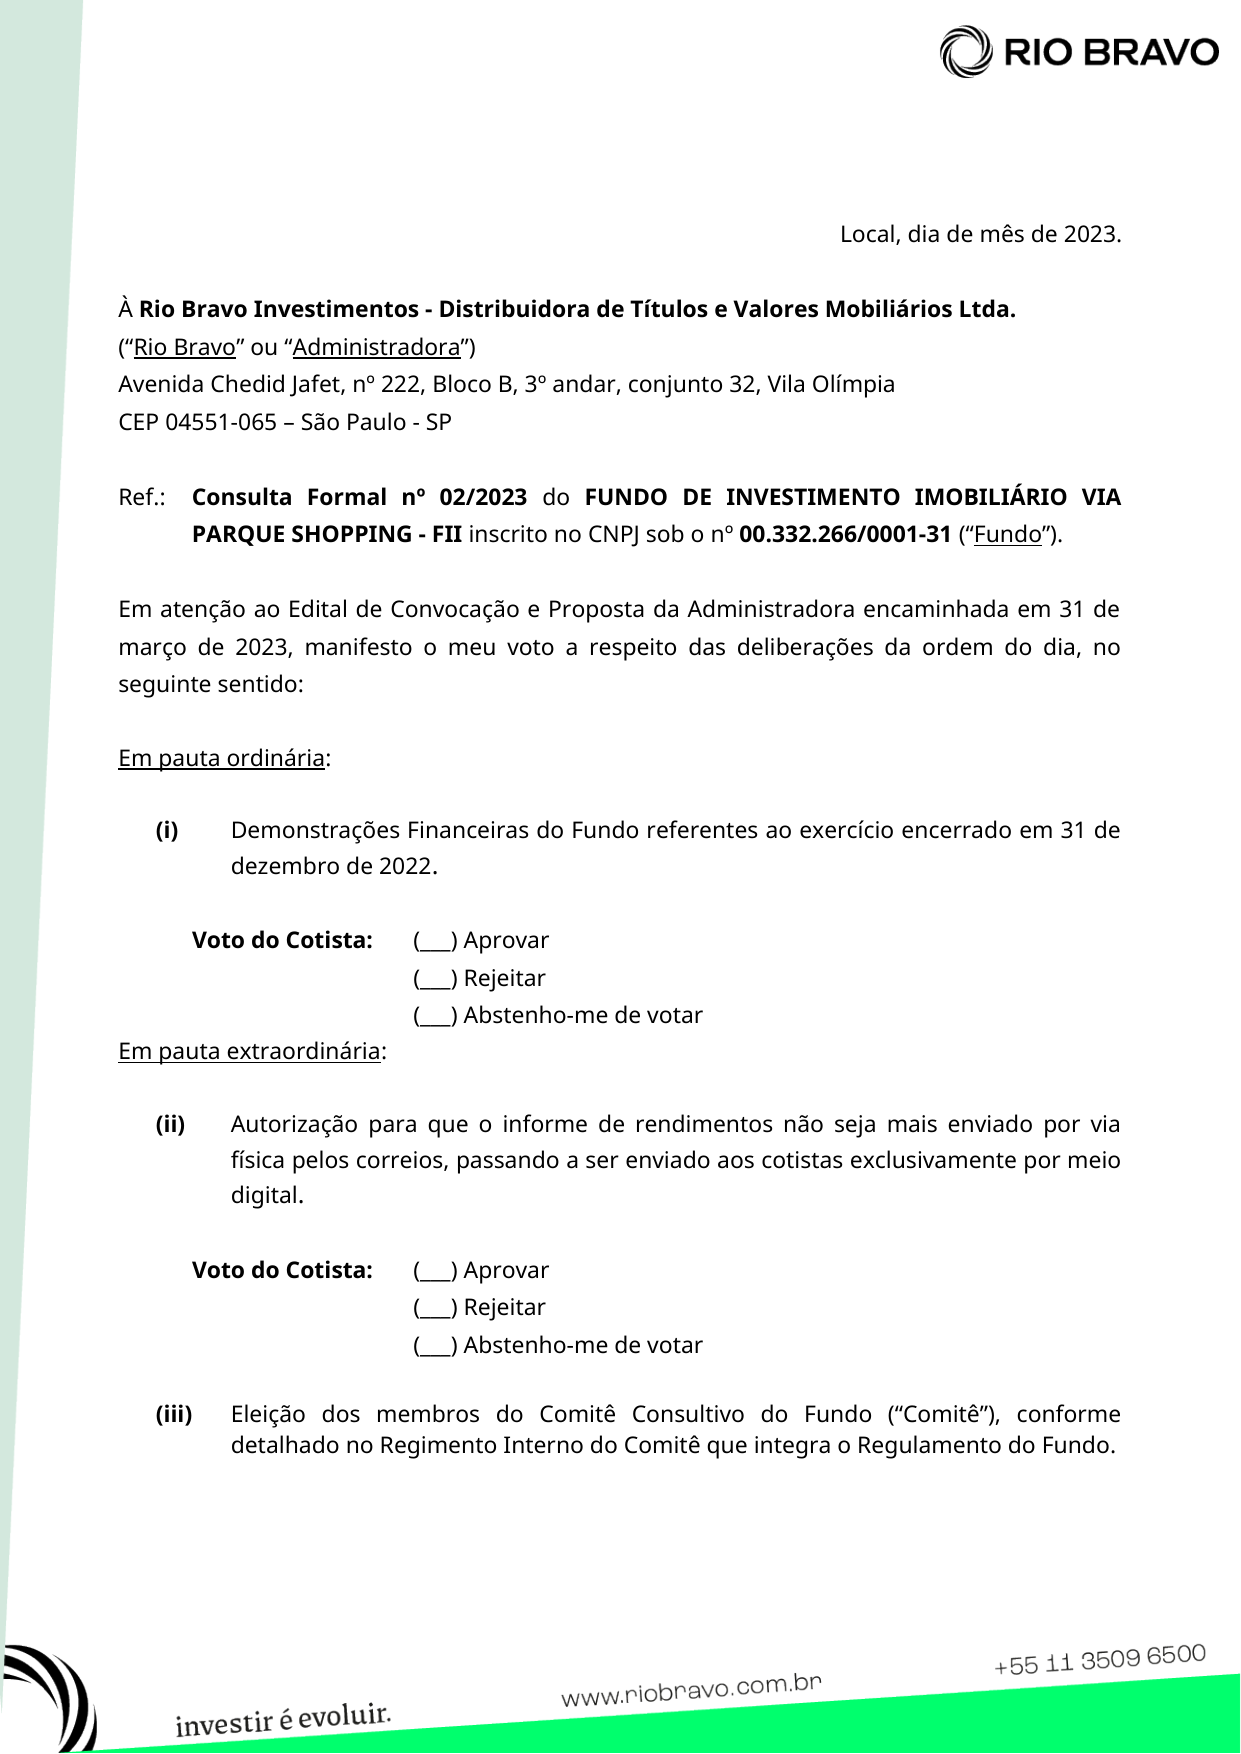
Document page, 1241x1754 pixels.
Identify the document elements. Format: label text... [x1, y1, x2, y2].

text CEP 04551-065 – São Paulo - SP [118, 400, 1122, 438]
text Em pauta ordinária: [118, 738, 1122, 773]
text (___) Rejeitar [339, 956, 1122, 994]
list Eleição dos membros do Comitê Consultivo do Fundo (“Comitê”), conforme detalhado no Regimento Interno do Comitê que integra o Regulamento do Fundo. [156, 1398, 1122, 1461]
text Em atenção ao Edital de Convocação e Proposta da Administradora encaminhada em 31 de março de 2023, manifesto o meu voto a respeito das deliberações da ordem do dia, no seguinte sentido: [118, 588, 1122, 700]
text Em pauta extraordinária: [118, 1031, 1122, 1067]
text (“Rio Bravo” ou “Administradora”) [118, 325, 1122, 363]
text Voto do Cotista: (___) Aprovar [118, 1248, 1122, 1286]
text À Rio Bravo Investimentos - Distribuidora de Títulos e Valores Mobiliários Ltda. [118, 288, 1122, 325]
picture [0, 0, 1241, 1753]
text (___) Abstenho-me de votar [339, 994, 1122, 1031]
text Ref.: Consulta Formal nº 02/2023 do FUNDO DE INVESTIMENTO IMOBILIÁRIO VIA PARQUE SHOPPING - FII inscrito no CNPJ sob o nº 00.332.266/0001-31 (“Fundo”). [118, 475, 1122, 550]
text (___) Abstenho-me de votar [339, 1323, 1122, 1361]
text Avenida Chedid Jafet, nº 222, Bloco B, 3º andar, conjunto 32, Vila Olímpia [118, 363, 1122, 400]
list Demonstrações Financeiras do Fundo referentes ao exercício encerrado em 31 de dezembro de 2022. [156, 811, 1122, 881]
text Local, dia de mês de 2023. [118, 213, 1122, 250]
list Autorização para que o informe de rendimentos não seja mais enviado por via física pelos correios, passando a ser enviado aos cotistas exclusivamente por meio digital. [156, 1104, 1122, 1211]
text Voto do Cotista: (___) Aprovar [118, 919, 1122, 956]
text (___) Rejeitar [339, 1286, 1122, 1323]
